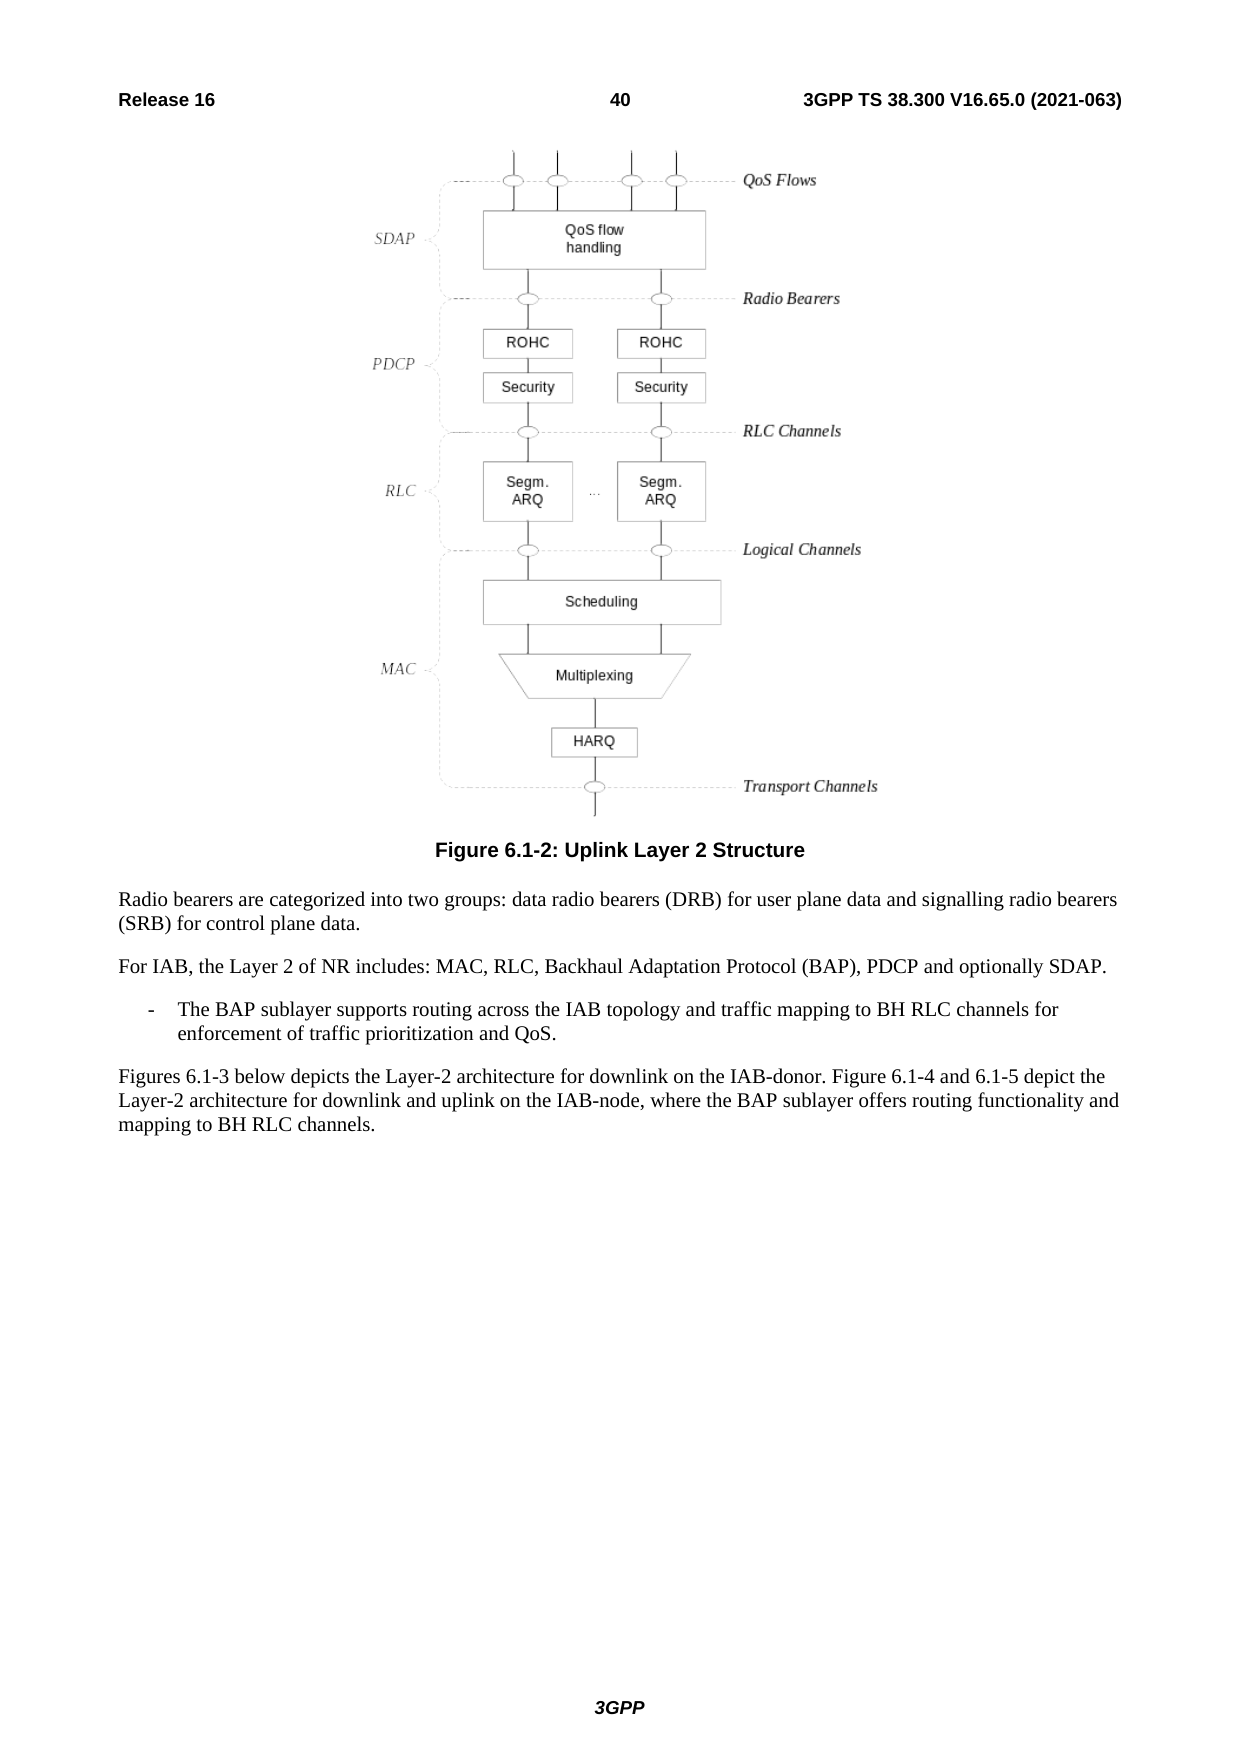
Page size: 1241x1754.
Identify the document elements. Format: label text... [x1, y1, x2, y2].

text Figure 6.1-2: Uplink Layer 2 Structure [118, 838, 1122, 862]
text Radio bearers are categorized into two groups: data radio bearers (DRB) for user plane data and signalling radio bearers (SRB) for control plane data. [118, 887, 1122, 935]
text - The BAP sublayer supports routing across the IAB topology and traffic mapping to BH RLC channels for enforcement of traffic prioritization and QoS. [148, 997, 1122, 1045]
text Figures 6.1-3 below depicts the Layer-2 architecture for downlink on the IAB-donor. Figure 6.1-4 and 6.1-5 depict the Layer-2 architecture for downlink and uplink on the IAB-node, where the BAP sublayer offers routing functionality and mapping to BH RLC channels. [118, 1064, 1122, 1136]
text For IAB, the Layer 2 of NR includes: MAC, RLC, Backhaul Adaptation Protocol (BAP), PDCP and optionally SDAP. [118, 954, 1122, 978]
